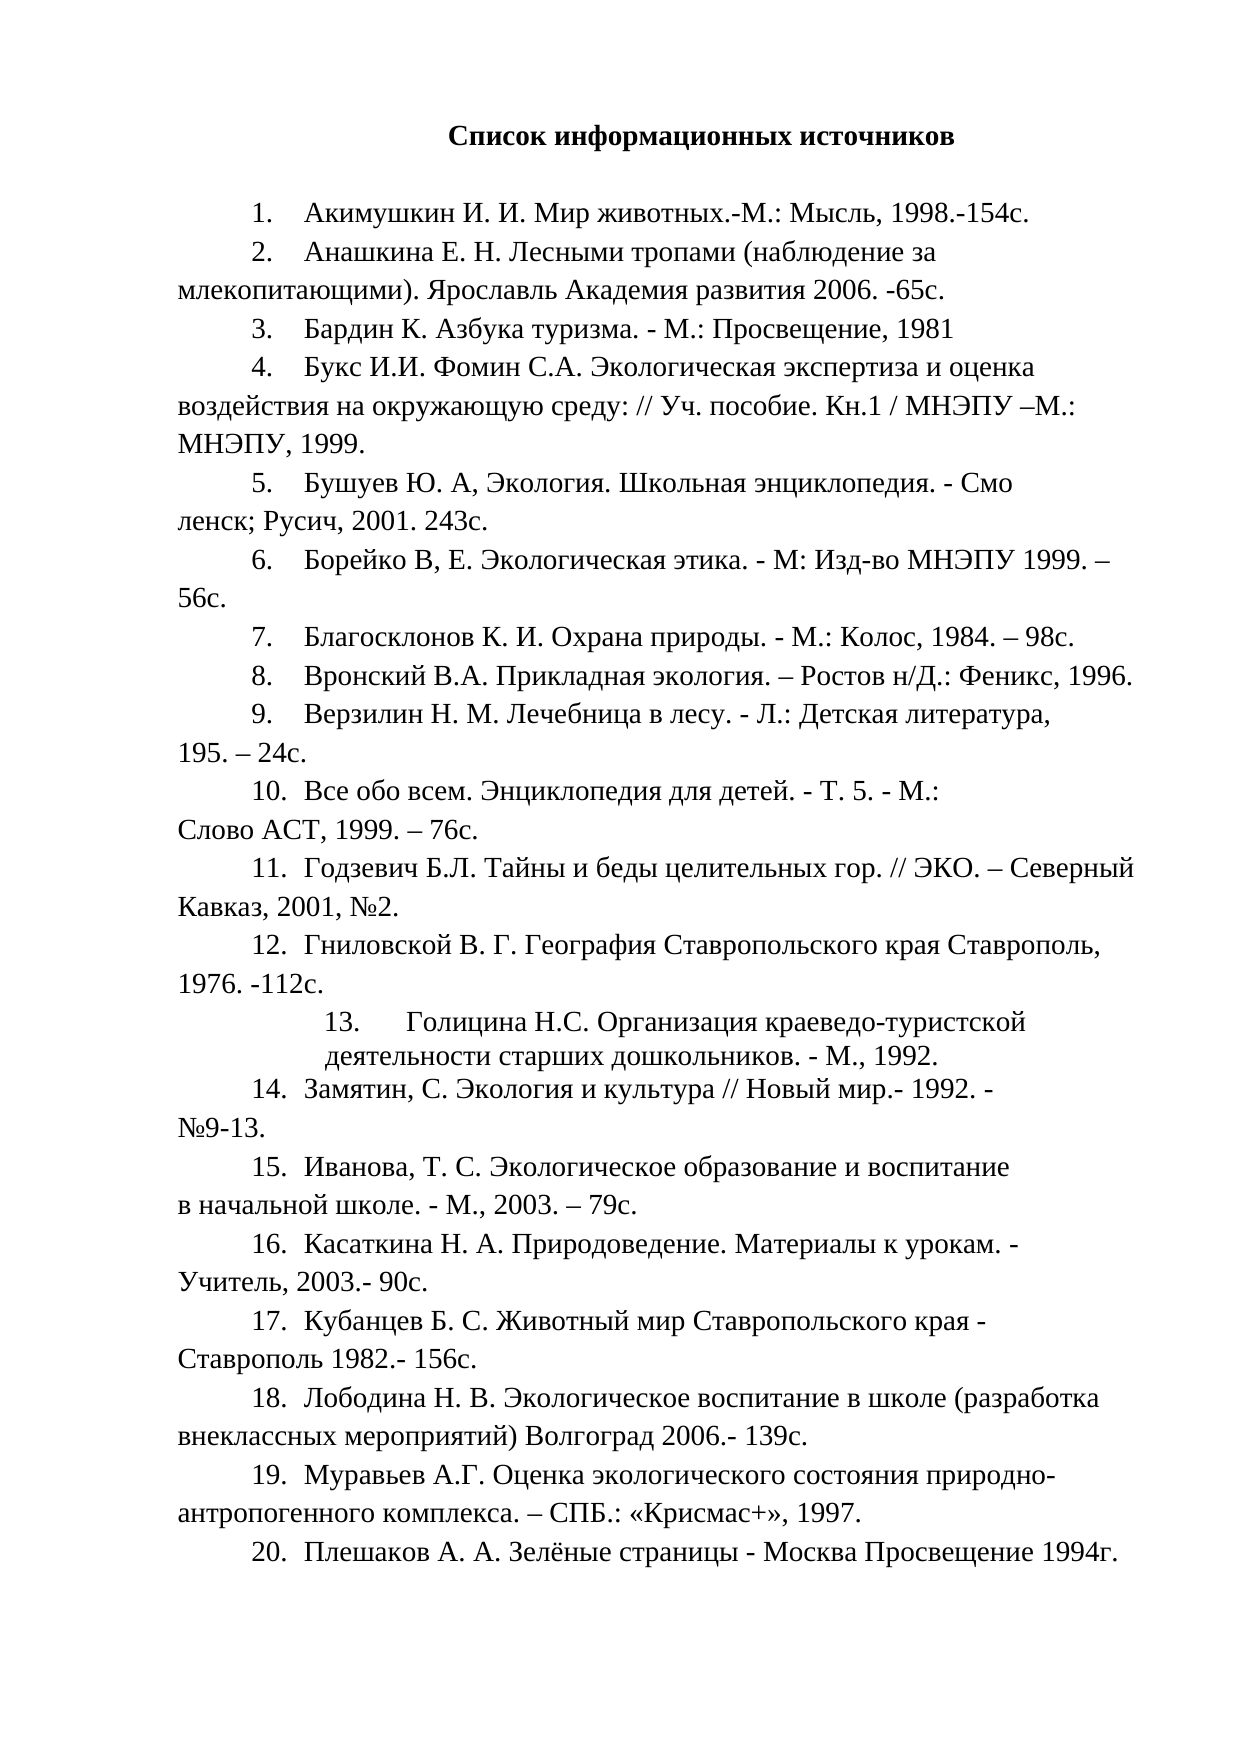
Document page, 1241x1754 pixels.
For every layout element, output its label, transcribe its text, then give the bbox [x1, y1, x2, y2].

list Муравьев А.Г. Оценка экологического состояния природно-антропогенного комплекса. – СПБ.: «Крисмас+», 1997. [177, 1457, 1152, 1529]
list Верзилин Н. М. Лечебница в лесу. - Л.: Детская литература, 195. – 24с. [177, 696, 1152, 768]
list Гниловской В. Г. География Ставропольского края Ставрополь, 1976. -112с. [177, 927, 1152, 999]
list Иванова, Т. С. Экологическое образование и воспитание в начальной школе. - М., 2003. – 79с. [177, 1149, 1152, 1221]
list Плешаков А. А. Зелёные страницы - Москва Просвещение 1994г. [177, 1534, 1152, 1568]
list Касаткина Н. А. Природоведение. Материалы к урокам. - Учитель, 2003.- 90с. [177, 1226, 1152, 1298]
list Лободина Н. В. Экологическое воспитание в школе (разработка внеклассных мероприятий) Волгоград 2006.- 139с. [177, 1380, 1152, 1452]
list Анашкина Е. Н. Лесными тропами (наблюдение за млекопитающими). Ярославль Академия развития 2006. -65с. [177, 234, 1152, 306]
list Благосклонов К. И. Охрана природы. - М.: Колос, 1984. – 98с. [177, 619, 1152, 653]
list Все обо всем. Энциклопедия для детей. - Т. 5. - М.: Слово ACT, 1999. – 76с. [177, 773, 1152, 845]
list Бардин К. Азбука туризма. - М.: Просвещение, 1981 [177, 311, 1152, 344]
list Голицина Н.С. Организация краеведо-туристской деятельности старших дошкольников. - М., 1992. [324, 1004, 1149, 1072]
list Борейко В, Е. Экологическая этика. - М: Изд-во МНЭПУ 1999. – 56с. [177, 542, 1152, 614]
list Бушуев Ю. А, Экология. Школьная энциклопедия. - Смо ленск; Русич, 2001. 243с. [177, 465, 1152, 537]
list Вронский В.А. Прикладная экология. – Ростов н/Д.: Феникс, 1996. [177, 658, 1152, 691]
list Кубанцев Б. С. Животный мир Ставропольского края - Ставрополь 1982.- 156с. [177, 1303, 1152, 1375]
list Букс И.И. Фомин С.А. Экологическая экспертиза и оценка воздействия на окружающую среду: // Уч. пособие. Кн.1 / МНЭПУ –М.: МНЭПУ, 1999. [177, 349, 1152, 460]
list Акимушкин И. И. Мир животных.-М.: Мысль, 1998.-154с. [177, 195, 1152, 229]
list Годзевич Б.Л. Тайны и беды целительных гор. // ЭКО. – Северный Кавказ, 2001, №2. [177, 850, 1152, 922]
list Замятин, С. Экология и культура // Новый мир.- 1992. - №9-13. [177, 1072, 1152, 1144]
text Список информационных источников [177, 118, 1152, 152]
